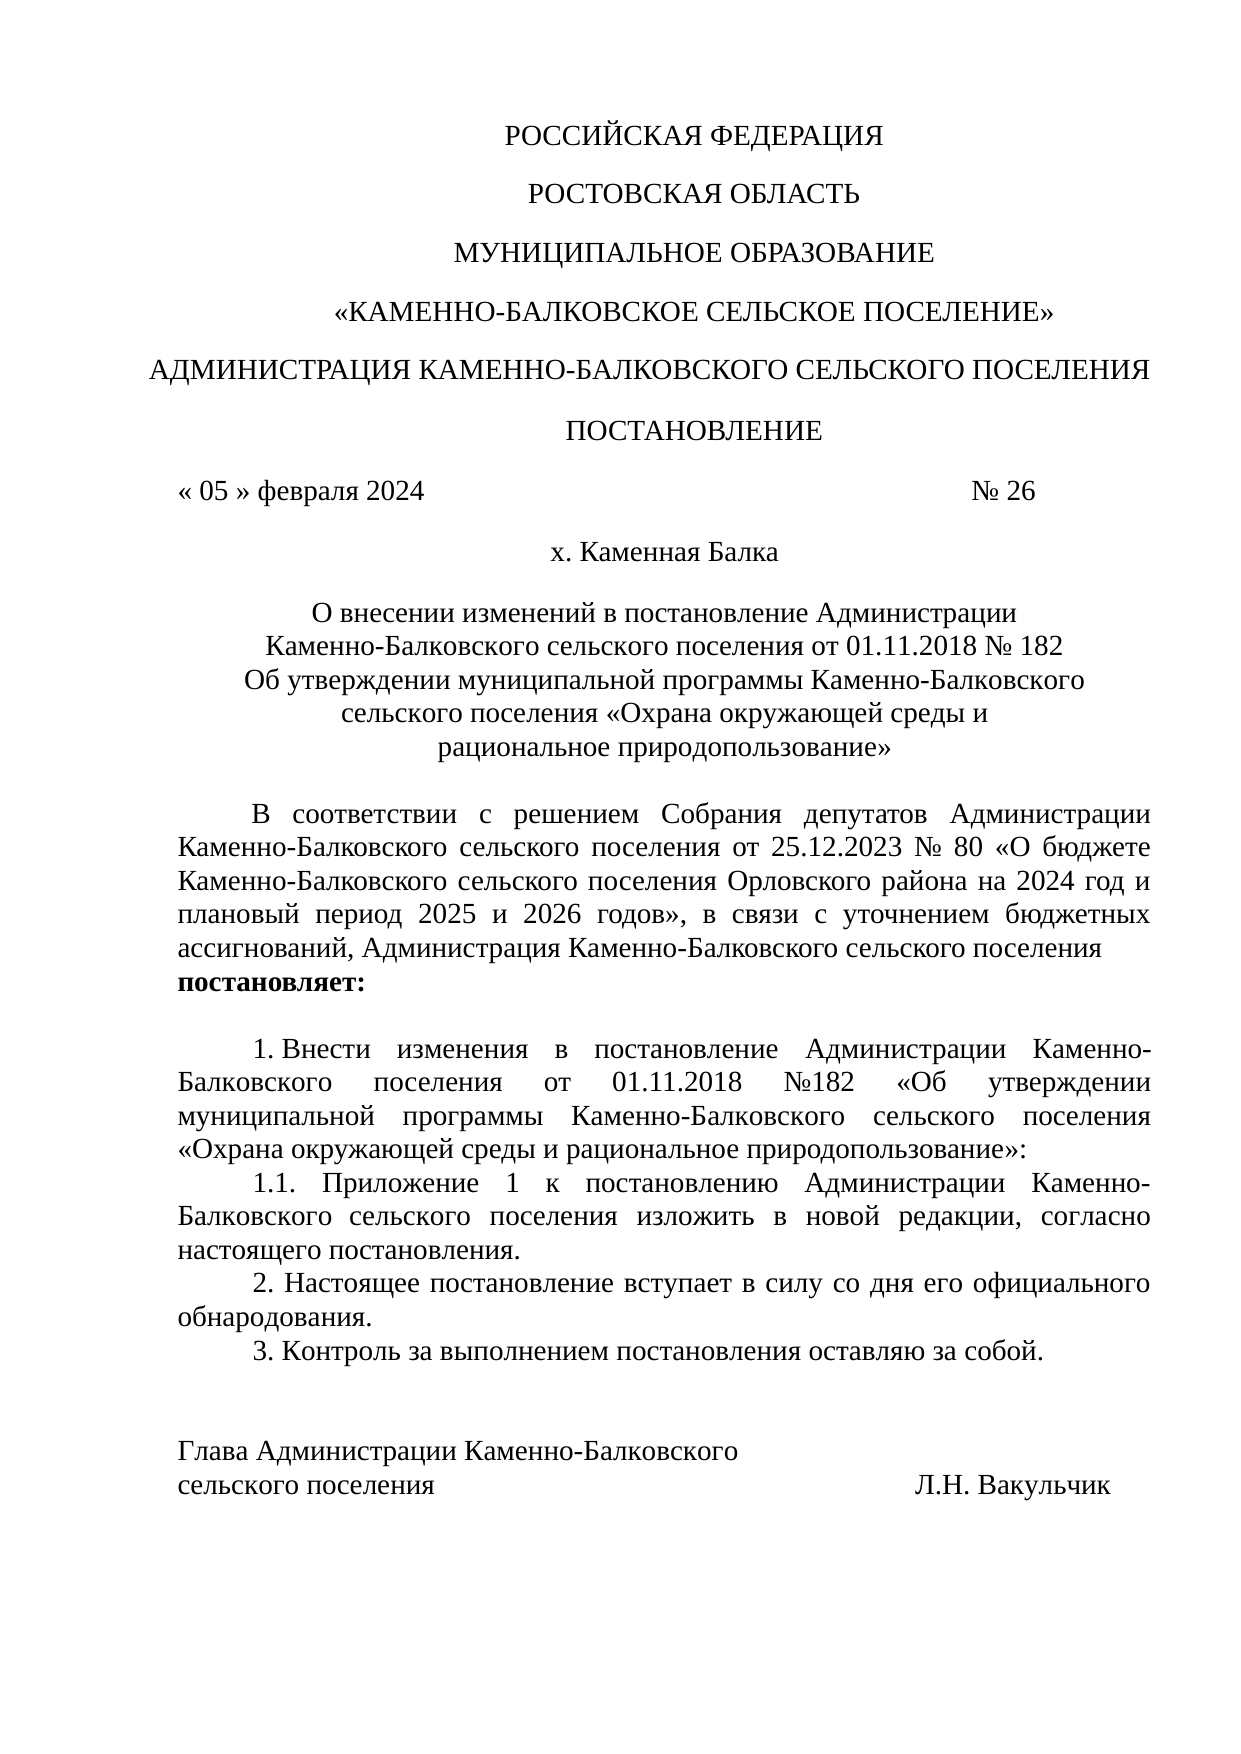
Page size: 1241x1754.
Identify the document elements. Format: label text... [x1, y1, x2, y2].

text О внесении изменений в постановление Администрации [177, 595, 1152, 628]
text ПОСТАНОВЛЕНИЕ [177, 413, 1152, 446]
text 1. Внести изменения в постановление Администрации Каменно-Балковского поселения от 01.11.2018 №182 «Об утверждении муниципальной программы Каменно-Балковского сельского поселения «Охрана окружающей среды и рациональное природопользование»: [177, 1031, 1152, 1165]
text «КАМЕННО-БАЛКОВСКОЕ СЕЛЬСКОЕ ПОСЕЛЕНИЕ» [177, 294, 1152, 327]
text 2. Настоящее постановление вступает в силу со дня его официального обнародования. [177, 1266, 1152, 1333]
text РОССИЙСКАЯ ФЕДЕРАЦИЯ [177, 118, 1152, 152]
text сельского поселения «Охрана окружающей среды и [177, 695, 1152, 729]
text Каменно-Балковского сельского поселения от 01.11.2018 № 182 [177, 628, 1152, 662]
text 1.1. Приложение 1 к постановлению Администрации Каменно-Балковского сельского поселения изложить в новой редакции, согласно настоящего постановления. [177, 1165, 1152, 1266]
text РОСТОВСКАЯ ОБЛАСТЬ [177, 177, 1152, 210]
text 3. Контроль за выполнением постановления оставляю за собой. [177, 1333, 1152, 1366]
text постановляет: [177, 964, 1152, 997]
text АДМИНИСТРАЦИЯ КАМЕННО-БАЛКОВСКОГО СЕЛЬСКОГО ПОСЕЛЕНИЯ [148, 352, 1152, 386]
text Об утверждении муниципальной программы Каменно-Балковского [177, 662, 1152, 695]
text сельского поселения Л.Н. Вакульчик [177, 1467, 1152, 1500]
text рациональное природопользование» [177, 729, 1152, 762]
text МУНИЦИПАЛЬНОЕ ОБРАЗОВАНИЕ [177, 235, 1152, 269]
text « 05 » февраля 2024 № 26 [177, 473, 1152, 507]
text Глава Администрации Каменно-Балковского [177, 1433, 1152, 1467]
text х. Каменная Балка [177, 534, 1152, 568]
text В соответствии с решением Собрания депутатов Администрации Каменно-Балковского сельского поселения от 25.12.2023 № 80 «О бюджете Каменно-Балковского сельского поселения Орловского района на 2024 год и плановый период 2025 и 2026 годов», в связи с уточнением бюджетных ассигнований, Администрация Каменно-Балковского сельского поселения [177, 796, 1152, 964]
